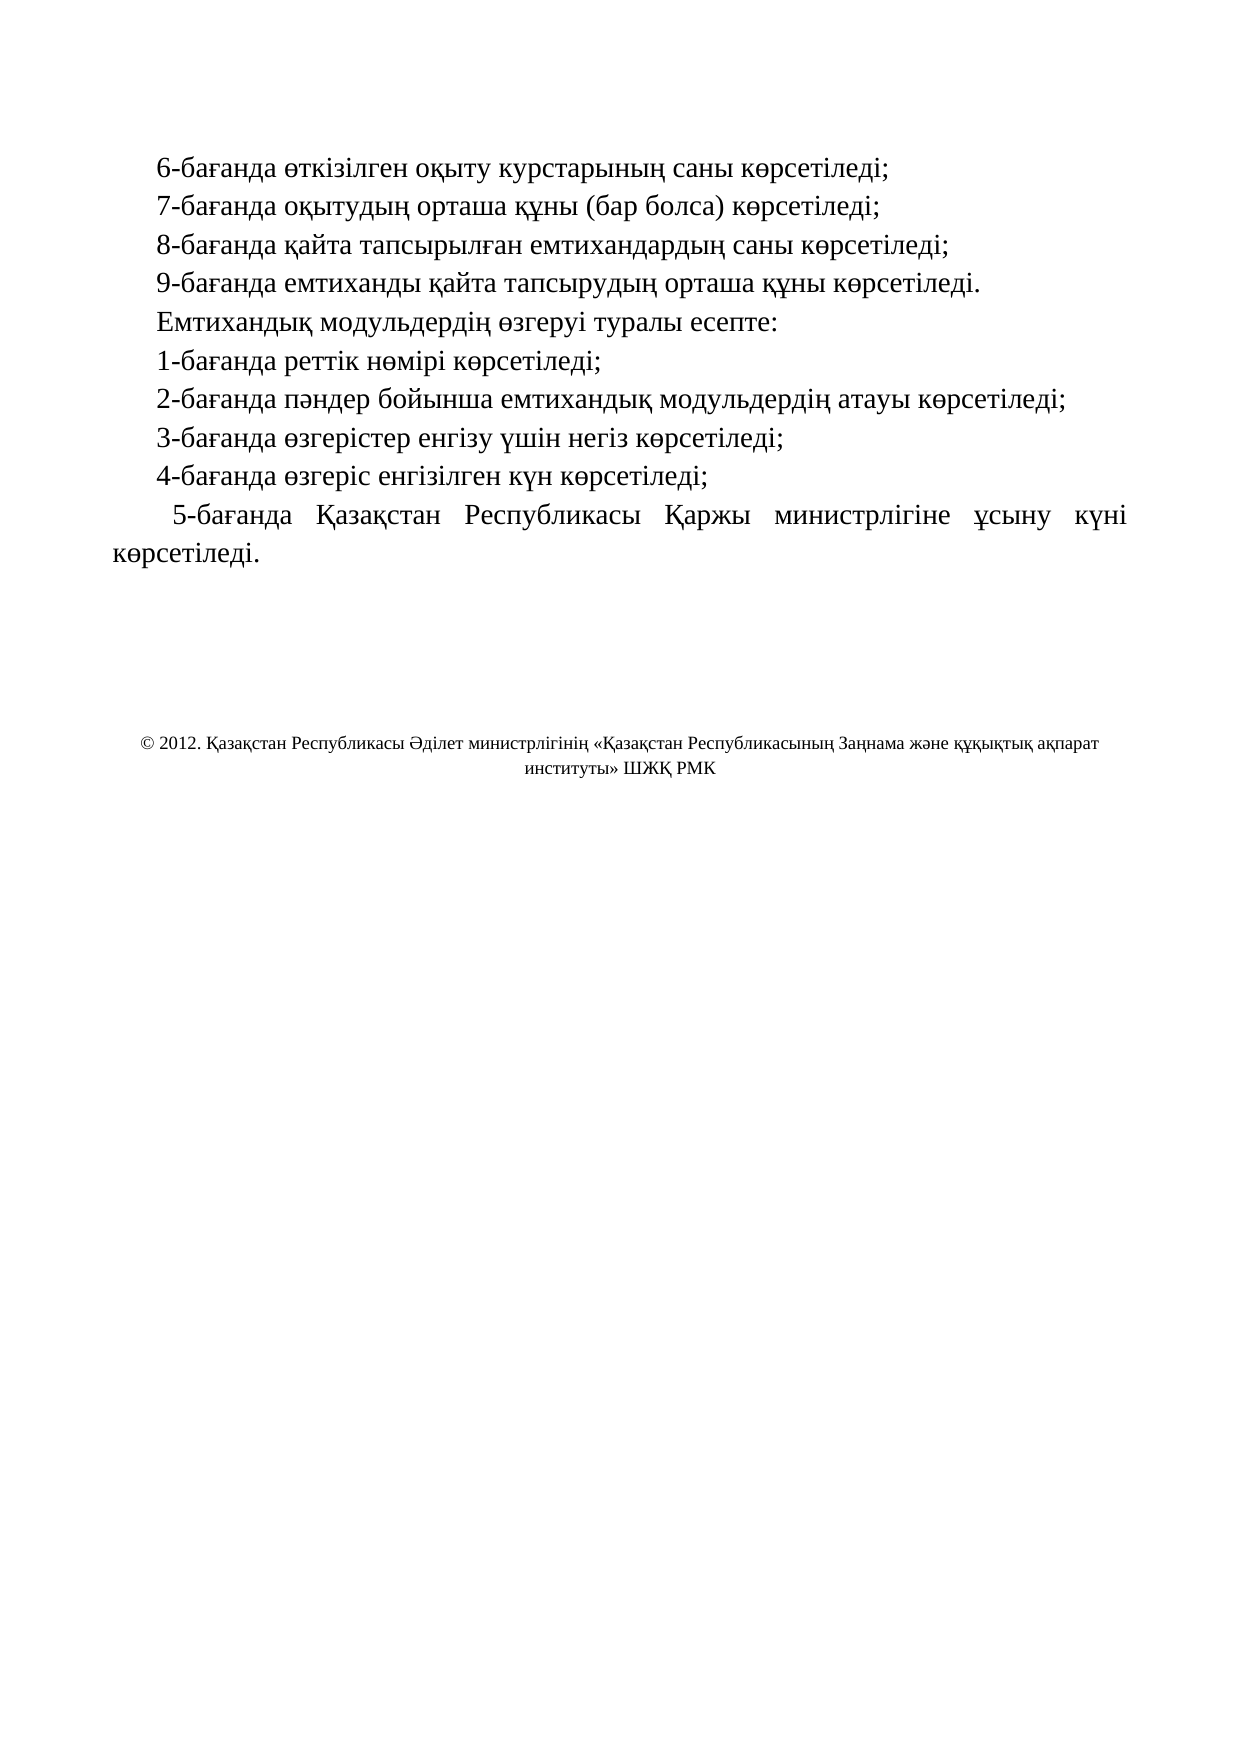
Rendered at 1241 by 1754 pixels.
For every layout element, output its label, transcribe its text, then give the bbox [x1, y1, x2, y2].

text 2-бағанда пәндер бойынша емтихандық модульдердің атауы көрсетіледі; [112, 381, 1128, 415]
text 5-бағанда Қазақстан Республикасы Қаржы министрлігіне ұсыну күні көрсетіледі. [112, 497, 1128, 569]
text Емтихандық модульдердің өзгеруі туралы есепте: [112, 304, 1128, 338]
text 9-бағанда емтиханды қайта тапсырудың орташа құны көрсетіледі. [112, 266, 1128, 299]
text © 2012. Қазақстан Республикасы Әділет министрлігінің «Қазақстан Республикасының Заңнама және құқықтық ақпарат институты» ШЖҚ РМК [112, 732, 1128, 778]
text 3-бағанда өзгерістер енгізу үшін негіз көрсетіледі; [112, 420, 1128, 453]
text 1-бағанда реттік нөмірі көрсетіледі; [112, 343, 1128, 376]
text 7-бағанда оқытудың орташа құны (бар болса) көрсетіледі; [112, 188, 1128, 222]
text 8-бағанда қайта тапсырылған емтихандардың саны көрсетіледі; [112, 227, 1128, 261]
text 6-бағанда өткізілген оқыту курстарының саны көрсетіледі; [112, 150, 1128, 183]
text 4-бағанда өзгеріс енгізілген күн көрсетіледі; [112, 458, 1128, 492]
